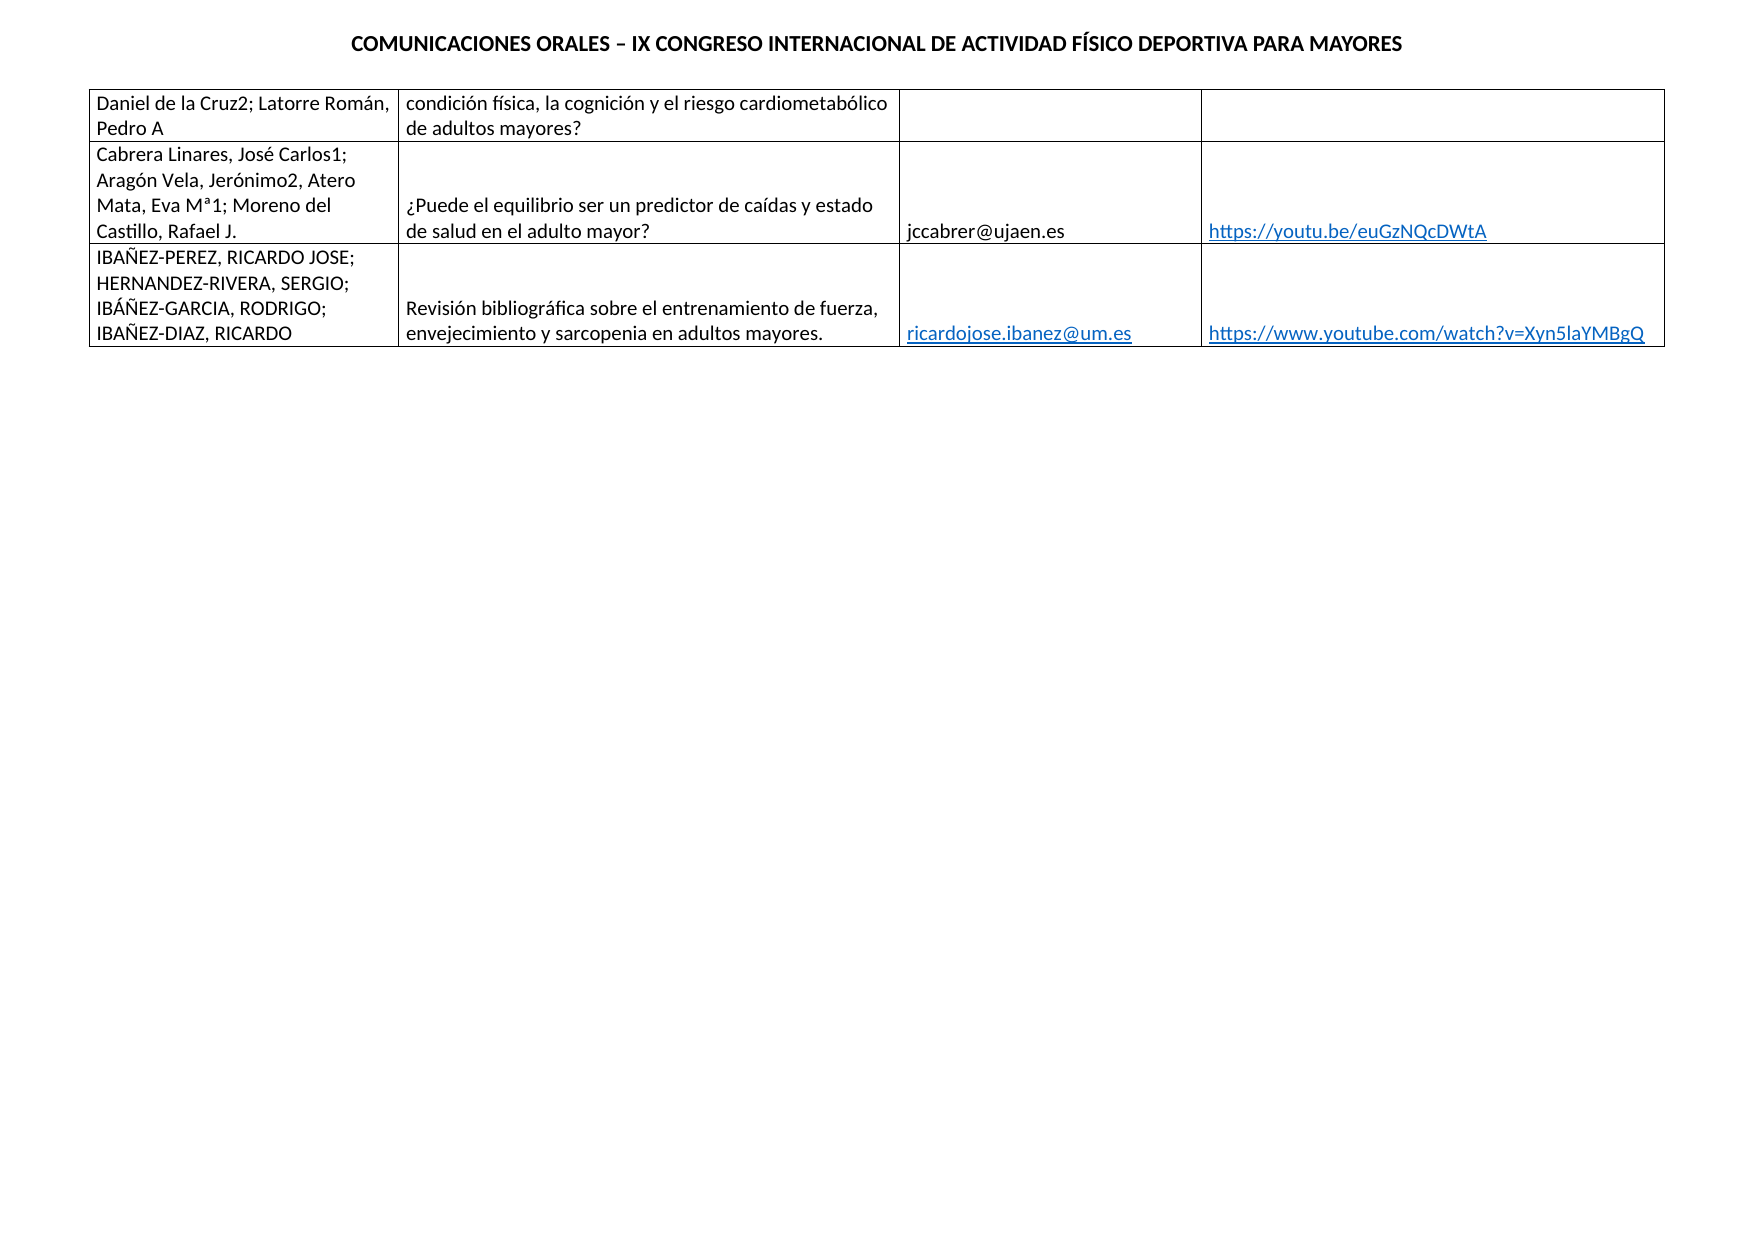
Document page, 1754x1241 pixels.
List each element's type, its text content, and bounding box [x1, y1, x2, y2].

table_cell ¿Puede el equilibrio ser un predictor de caídas y estado de salud en el adulto mayor? [399, 142, 899, 243]
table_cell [399, 90, 899, 141]
table_cell ricardojose.ibanez@um.es [900, 244, 1201, 346]
table_cell https://www.youtube.com/watch?v=Xyn5laYMBgQ [1202, 244, 1664, 346]
table_cell Cabrera Linares, José Carlos1; Aragón Vela, Jerónimo2, Atero Mata, Eva Mª1; Moreno del Castillo, Rafael J. [90, 142, 398, 243]
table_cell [90, 90, 398, 141]
table_cell Revisión bibliográfica sobre el entrenamiento de fuerza, envejecimiento y sarcopenia en adultos mayores. [399, 244, 899, 346]
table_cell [1202, 90, 1664, 141]
table_cell https://youtu.be/euGzNQcDWtA [1202, 142, 1664, 243]
table_cell IBAÑEZ-PEREZ, RICARDO JOSE; HERNANDEZ-RIVERA, SERGIO; IBÁÑEZ-GARCIA, RODRIGO; IBAÑEZ-DIAZ, RICARDO [90, 244, 398, 346]
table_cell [900, 90, 1201, 141]
table_cell jccabrer@ujaen.es [900, 142, 1201, 243]
